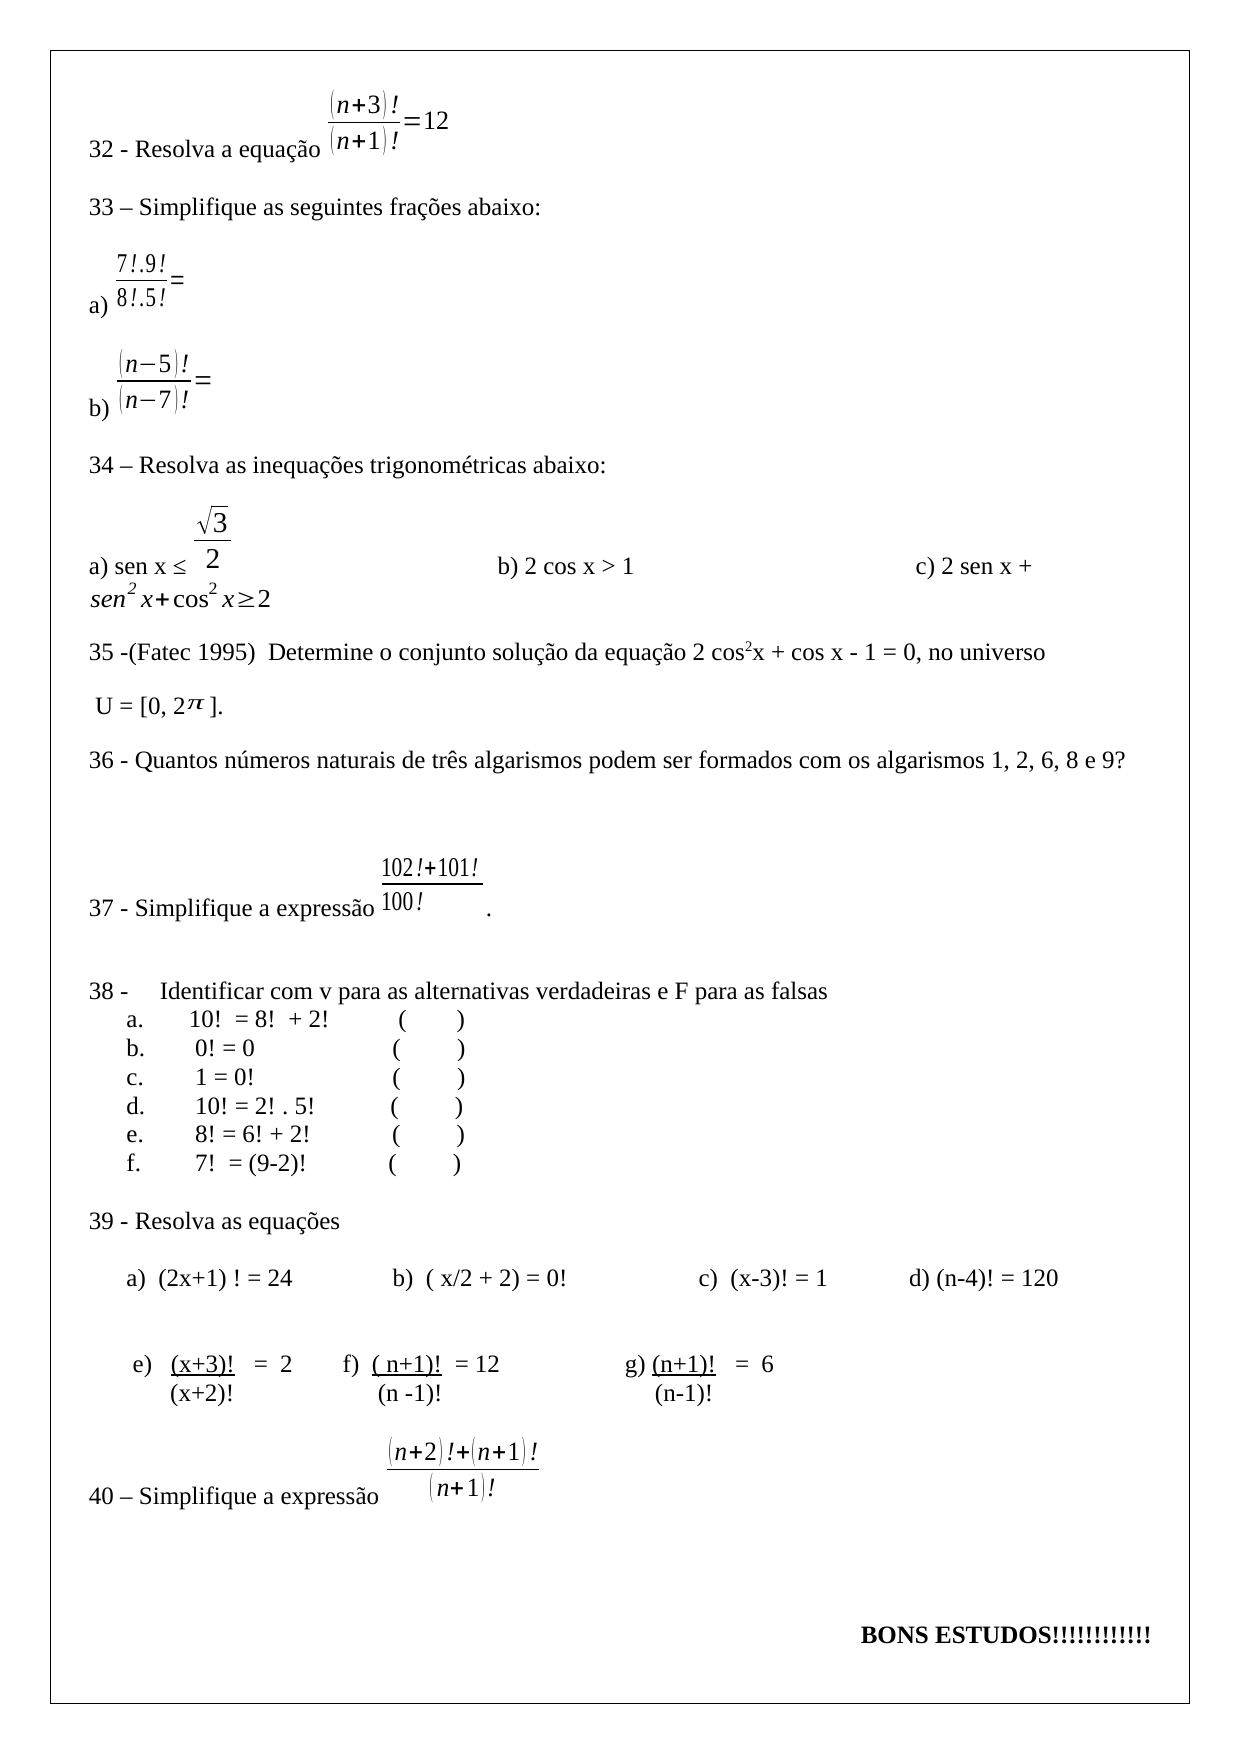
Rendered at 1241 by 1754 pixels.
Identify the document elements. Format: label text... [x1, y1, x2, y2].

text 34 – Resolva as inequações trigonométricas abaixo: [89, 450, 1152, 479]
text U = [0, 2]. [89, 691, 1152, 720]
text (x+2)! (n -1)! (n-1)! [126, 1378, 1152, 1407]
list 10! = 8! + 2! ( ) [126, 1004, 1152, 1033]
text 35 -(Fatec 1995) Determine o conjunto solução da equação 2 cos2x + cos x - 1 = 0, no universo [89, 637, 1152, 666]
text 33 – Simplifique as seguintes frações abaixo: [89, 192, 1152, 220]
list 10! = 2! . 5! ( ) [126, 1091, 1152, 1119]
text 40 – Simplifique a expressão [89, 1436, 1152, 1510]
text b) [89, 347, 1152, 421]
list 1 = 0! ( ) [126, 1062, 1152, 1091]
text 32 - Resolva a equação [89, 89, 1152, 163]
text a) [89, 249, 1152, 318]
text 38 - Identificar com v para as alternativas verdadeiras e F para as falsas [89, 976, 1152, 1004]
text BONS ESTUDOS!!!!!!!!!!!! [89, 1620, 1152, 1649]
text 36 - Quantos números naturais de três algarismos podem ser formados com os algarismos 1, 2, 6, 8 e 9? [89, 745, 1152, 774]
text 39 - Resolva as equações [89, 1206, 1152, 1234]
text a) (2x+1) ! = 24 b) ( x/2 + 2) = 0! c) (x-3)! = 1 d) (n-4)! = 120 [126, 1263, 1152, 1292]
list 0! = 0 ( ) [126, 1033, 1152, 1062]
text 37 - Simplifique a expressão . [89, 853, 1152, 922]
list 7! = (9-2)! ( ) [126, 1148, 1152, 1177]
text e) (x+3)! = 2 f) ( n+1)! = 12 g) (n+1)! = 6 [126, 1349, 1152, 1378]
text a) sen x ≤ b) 2 cos x ˃ 1 c) 2 sen x + [89, 504, 1152, 612]
list 8! = 6! + 2! ( ) [126, 1119, 1152, 1148]
